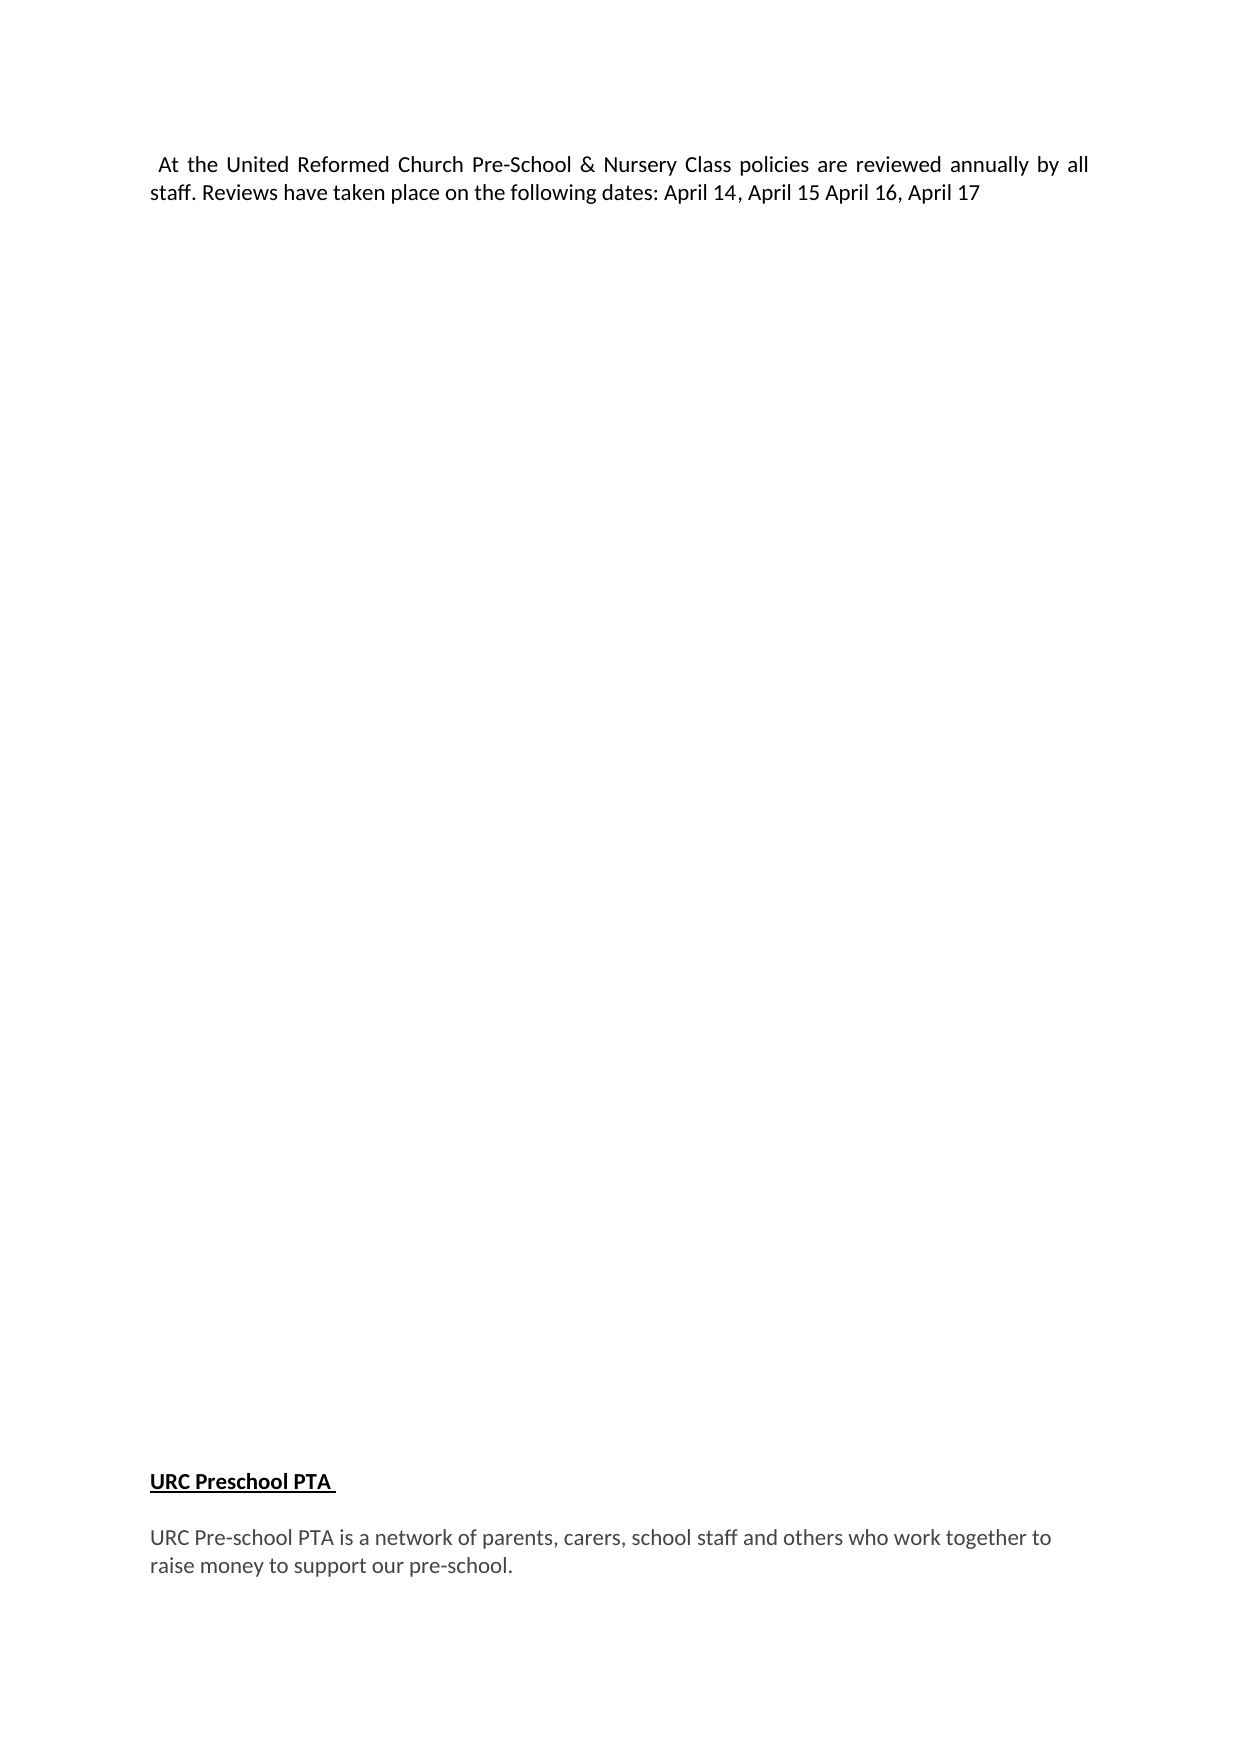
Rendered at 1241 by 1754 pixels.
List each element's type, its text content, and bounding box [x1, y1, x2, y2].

text URC Preschool PTA [150, 1467, 1090, 1495]
text At the United Reformed Church Pre-School & Nursery Class policies are reviewed annually by all staff. Reviews have taken place on the following dates: April 14, April 15 April 16, April 17 [150, 150, 1090, 206]
text URC Pre-school PTA is a network of parents, carers, school staff and others who work together to raise money to support our pre-school. [150, 1523, 1090, 1579]
